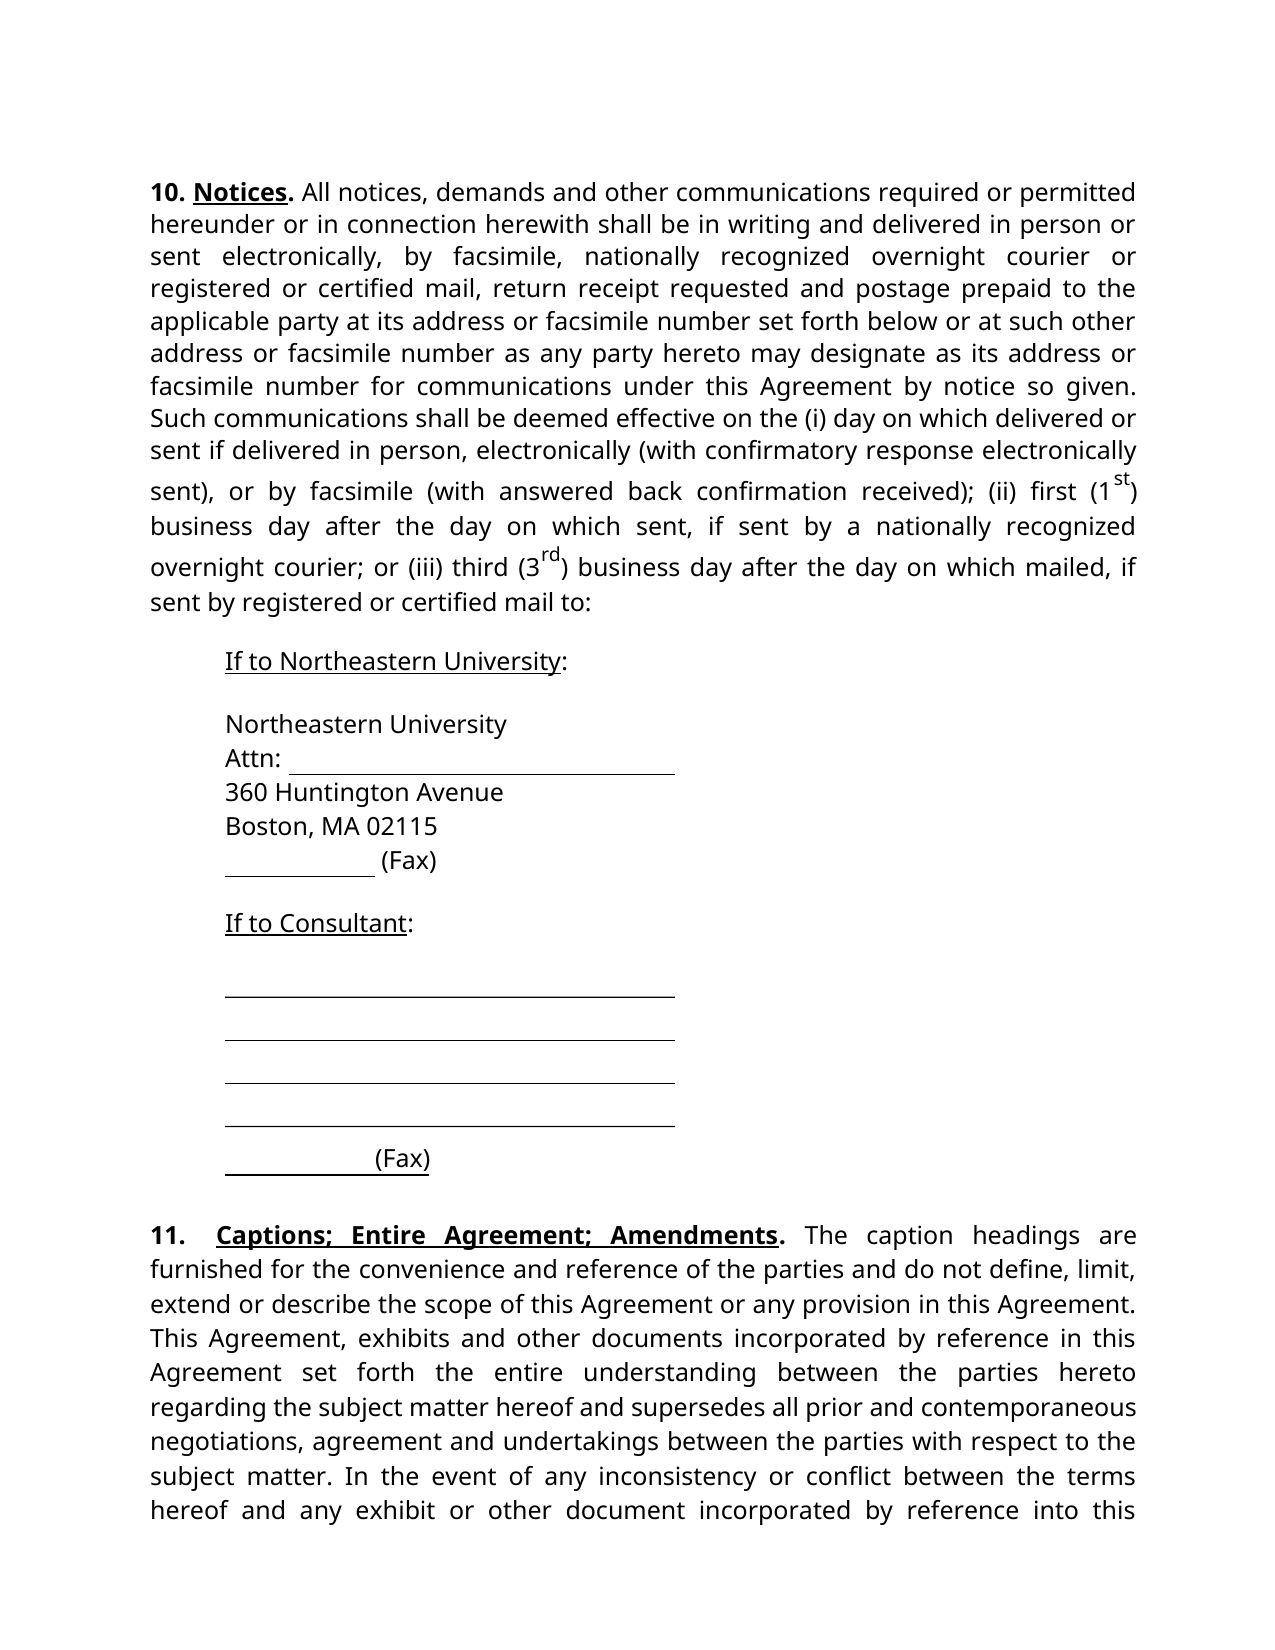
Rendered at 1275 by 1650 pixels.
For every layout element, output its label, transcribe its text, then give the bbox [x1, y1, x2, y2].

text If to Consultant: [225, 906, 1137, 940]
text Attn: [225, 741, 1137, 775]
text Boston, MA 02115 [225, 809, 1137, 843]
text Northeastern University [225, 707, 1137, 741]
text 10. Notices. All notices, demands and other communications required or permitted hereunder or in connection herewith shall be in writing and delivered in person or sent electronically, by facsimile, nationally recognized overnight courier or registered or certified mail, return receipt requested and postage prepaid to the applicable party at its address or facsimile number set forth below or at such other address or facsimile number as any party hereto may designate as its address or facsimile number for communications under this Agreement by notice so given. Such communications shall be deemed effective on the (i) day on which delivered or sent if delivered in person, electronically (with confirmatory response electronically sent), or by facsimile (with answered back confirmation received); (ii) first (1st) business day after the day on which sent, if sent by a nationally recognized overnight courier; or (iii) third (3rd) business day after the day on which mailed, if sent by registered or certified mail to: [150, 176, 1137, 618]
text 360 Huntington Avenue [225, 775, 1137, 809]
text (Fax) [375, 1141, 1137, 1175]
text (Fax) [381, 843, 1137, 877]
text If to Northeastern University: [225, 644, 1137, 678]
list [150, 1217, 1137, 1527]
